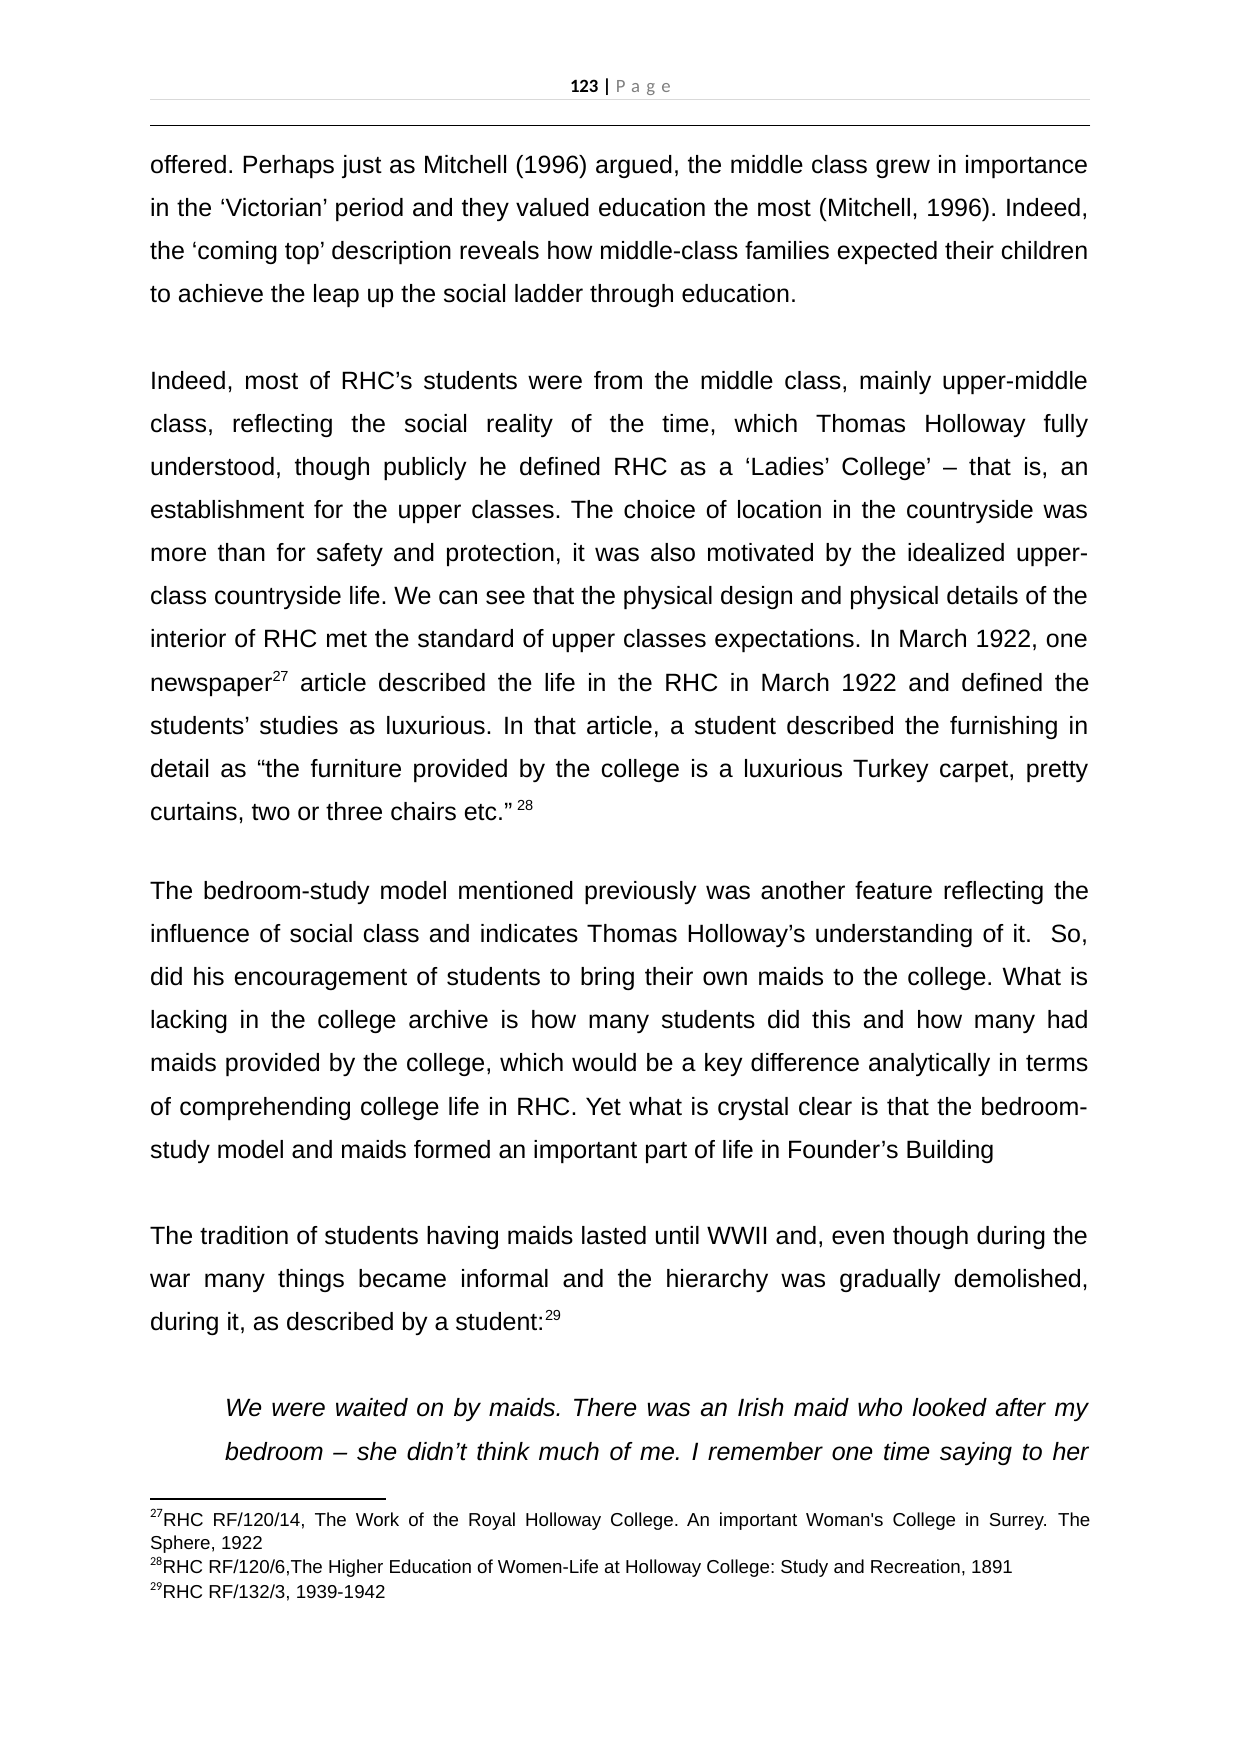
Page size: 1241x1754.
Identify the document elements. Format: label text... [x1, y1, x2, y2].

text The bedroom-study model mentioned previously was another feature reflecting the influence of social class and indicates Thomas Holloway’s understanding of it. So, did his encouragement of students to bring their own maids to the college. What is lacking in the college archive is how many students did this and how many had maids provided by the college, which would be a key difference analytically in terms of comprehending college life in RHC. Yet what is crystal clear is that the bedroom-study model and maids formed an important part of life in Founder’s Building [150, 876, 1090, 1163]
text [225, 1393, 1090, 1465]
text Indeed, most of RHC’s students were from the middle class, mainly upper-middle class, reflecting the social reality of the time, which Thomas Holloway fully understood, though publicly he defined RHC as a ‘Ladies’ College’ – that is, an establishment for the upper classes. The choice of location in the countryside was more than for safety and protection, it was also motivated by the idealized upper-class countryside life. We can see that the physical design and physical details of the interior of RHC met the standard of upper classes expectations. In March 1922, one newspaper article described the life in the RHC in March 1922 and defined the students’ studies as luxurious. In that article, a student described the furnishing in detail as “the furniture provided by the college is a luxurious Turkey carpet, pretty curtains, two or three chairs etc.” [150, 366, 1090, 826]
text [150, 150, 1090, 308]
text The tradition of students having maids lasted until WWII and, even though during the war many things became informal and the hierarchy was gradually demolished, during it, as described by a student: [150, 1221, 1090, 1336]
